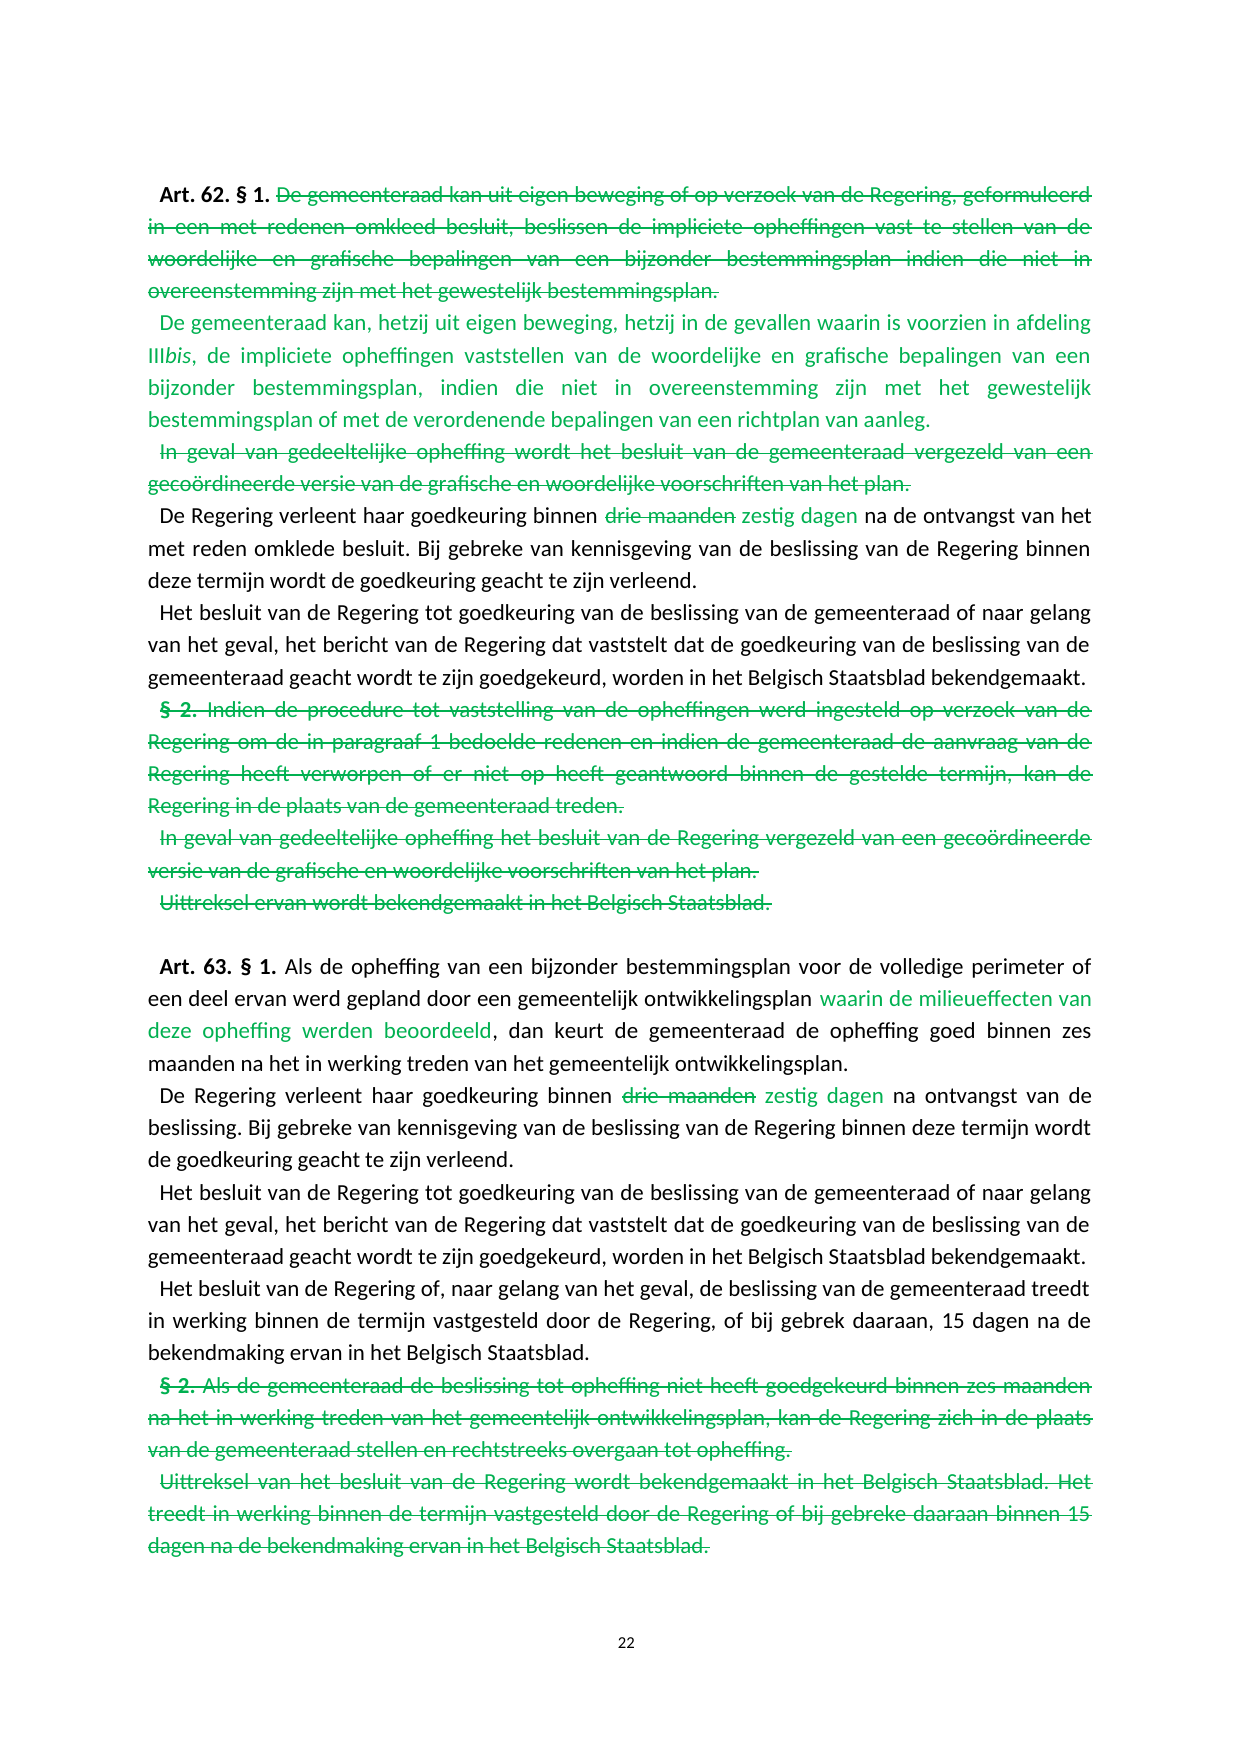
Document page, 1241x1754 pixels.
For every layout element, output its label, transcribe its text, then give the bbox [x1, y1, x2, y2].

text Art. 62. § 1. De gemeenteraad kan uit eigen beweging of op verzoek van de Regering, geformuleerd in een met redenen omkleed besluit, beslissen de impliciete opheffingen vast te stellen van de woordelijke en grafische bepalingen van een bijzonder bestemmingsplan indien die niet in overeenstemming zijn met het gewestelijk bestemmingsplan. [148, 180, 1093, 304]
text Uittreksel van het besluit van de Regering wordt bekendgemaakt in het Belgisch Staatsblad. Het treedt in werking binnen de termijn vastgesteld door de Regering of bij gebreke daaraan binnen 15 dagen na de bekendmaking ervan in het Belgisch Staatsblad. [148, 1467, 1093, 1560]
text In geval van gedeeltelijke opheffing wordt het besluit van de gemeenteraad vergezeld van een gecoördineerde versie van de grafische en woordelijke voorschriften van het plan. [148, 437, 1093, 497]
text De gemeenteraad kan, hetzij uit eigen beweging, hetzij in de gevallen waarin is voorzien in afdeling IIIbis, de impliciete opheffingen vaststellen van de woordelijke en grafische bepalingen van een bijzonder bestemmingsplan, indien die niet in overeenstemming zijn met het gewestelijk bestemmingsplan of met de verordenende bepalingen van een richtplan van aanleg. [148, 308, 1093, 433]
text § 2. Indien de procedure tot vaststelling van de opheffingen werd ingesteld op verzoek van de Regering om de in paragraaf 1 bedoelde redenen en indien de gemeenteraad de aanvraag van de Regering heeft verworpen of er niet op heeft geantwoord binnen de gestelde termijn, kan de Regering in de plaats van de gemeenteraad treden. [148, 776, 1093, 819]
text De Regering verleent haar goedkeuring binnen drie maanden zestig dagen na de ontvangst van het met reden omklede besluit. Bij gebreke van kennisgeving van de beslissing van de Regering binnen deze termijn wordt de goedkeuring geacht te zijn verleend. [148, 502, 1093, 594]
text § 2. Indien de procedure tot vaststelling van de opheffingen werd ingesteld op verzoek van de Regering om de in paragraaf 1 bedoelde redenen en indien de gemeenteraad de aanvraag van de Regering heeft verworpen of er niet op heeft geantwoord binnen de gestelde termijn, kan de Regering in de plaats van de gemeenteraad treden. [148, 695, 1093, 774]
text Uittreksel ervan wordt bekendgemaakt in het Belgisch Staatsblad. [148, 888, 1093, 916]
text Het besluit van de Regering tot goedkeuring van de beslissing van de gemeenteraad of naar gelang van het geval, het bericht van de Regering dat vaststelt dat de goedkeuring van de beslissing van de gemeenteraad geacht wordt te zijn goedgekeurd, worden in het Belgisch Staatsblad bekendgemaakt. [148, 598, 1093, 691]
text Het besluit van de Regering of, naar gelang van het geval, de beslissing van de gemeenteraad treedt in werking binnen de termijn vastgesteld door de Regering, of bij gebrek daaraan, 15 dagen na de bekendmaking ervan in het Belgisch Staatsblad. [148, 1274, 1093, 1367]
text Art. 63. § 1. Als de opheffing van een bijzonder bestemmingsplan voor de volledige perimeter of een deel ervan werd gepland door een gemeentelijk ontwikkelingsplan waarin de milieueffecten van deze opheffing werden beoordeeld, dan keurt de gemeenteraad de opheffing goed binnen zes maanden na het in werking treden van het gemeentelijk ontwikkelingsplan. [148, 952, 1093, 1077]
text De Regering verleent haar goedkeuring binnen drie maanden zestig dagen na ontvangst van de beslissing. Bij gebreke van kennisgeving van de beslissing van de Regering binnen deze termijn wordt de goedkeuring geacht te zijn verleend. [148, 1081, 1093, 1173]
text In geval van gedeeltelijke opheffing het besluit van de Regering vergezeld van een gecoördineerde versie van de grafische en woordelijke voorschriften van het plan. [148, 823, 1093, 884]
text § 2. Als de gemeenteraad de beslissing tot opheffing niet heeft goedgekeurd binnen zes maanden na het in werking treden van het gemeentelijk ontwikkelingsplan, kan de Regering zich in de plaats van de gemeenteraad stellen en rechtstreeks overgaan tot opheffing. [148, 1420, 1093, 1463]
text § 2. Als de gemeenteraad de beslissing tot opheffing niet heeft goedgekeurd binnen zes maanden na het in werking treden van het gemeentelijk ontwikkelingsplan, kan de Regering zich in de plaats van de gemeenteraad stellen en rechtstreeks overgaan tot opheffing. [148, 1371, 1093, 1418]
text Het besluit van de Regering tot goedkeuring van de beslissing van de gemeenteraad of naar gelang van het geval, het bericht van de Regering dat vaststelt dat de goedkeuring van de beslissing van de gemeenteraad geacht wordt te zijn goedgekeurd, worden in het Belgisch Staatsblad bekendgemaakt. [148, 1178, 1093, 1270]
